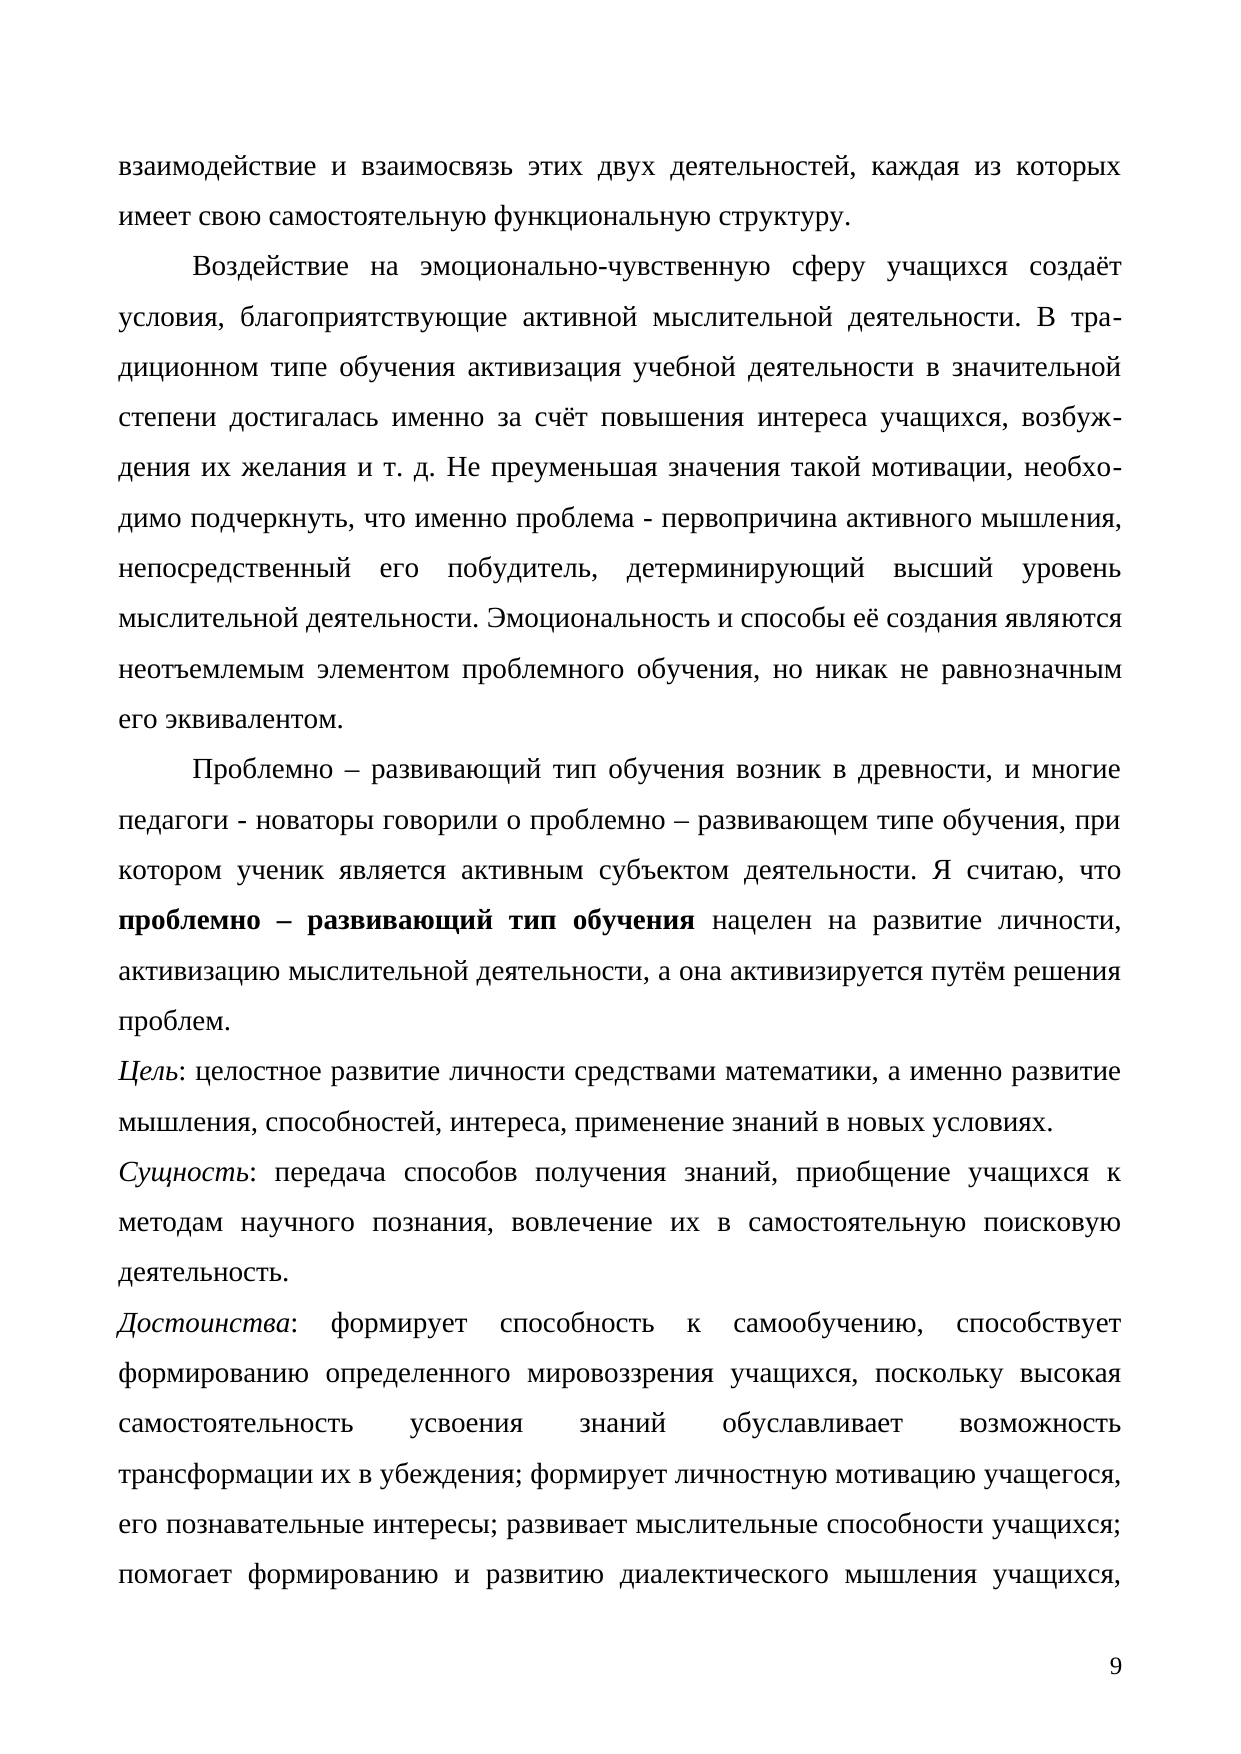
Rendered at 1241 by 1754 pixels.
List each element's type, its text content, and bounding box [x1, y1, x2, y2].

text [118, 148, 1122, 232]
text Проблемно – развивающий тип обучения возник в древности, и многие педагоги - новаторы говорили о проблемно – развивающем типе обучения, при котором ученик является активным субъектом деятельности. Я считаю, что проблемно – развивающий тип обучения нацелен на развитие личности, активизацию мыслительной деятельности, а она активизируется путём решения проблем. [118, 751, 1122, 1037]
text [118, 1305, 1122, 1590]
text Сущность: передача способов получения знаний, приобщение учащихся к методам научного познания, вовлечение их в самостоятельную поисковую деятельность. [118, 1154, 1122, 1288]
text Воздействие на эмоционально-чувственную сферу учащихся создаёт условия, благоприятствующие активной мыслительной деятельности. В традиционном типе обучения активизация учебной деятельности в значительной степени достигалась именно за счёт повышения интереса учащихся, возбуждения их желания и т. д. Не преуменьшая значения такой мотивации, необходимо подчеркнуть, что именно проблема - первопричина активного мышления, непосредственный его побудитель, детерминирующий высший уровень мыслительной деятельности. Эмоциональность и способы её создания являются неотъемлемым элементом проблемного обучения, но никак не равнозначным его эквивалентом. [118, 248, 1122, 735]
text Цель: целостное развитие личности средствами математики, а именно развитие мышления, способностей, интереса, применение знаний в новых условиях. [118, 1053, 1122, 1137]
